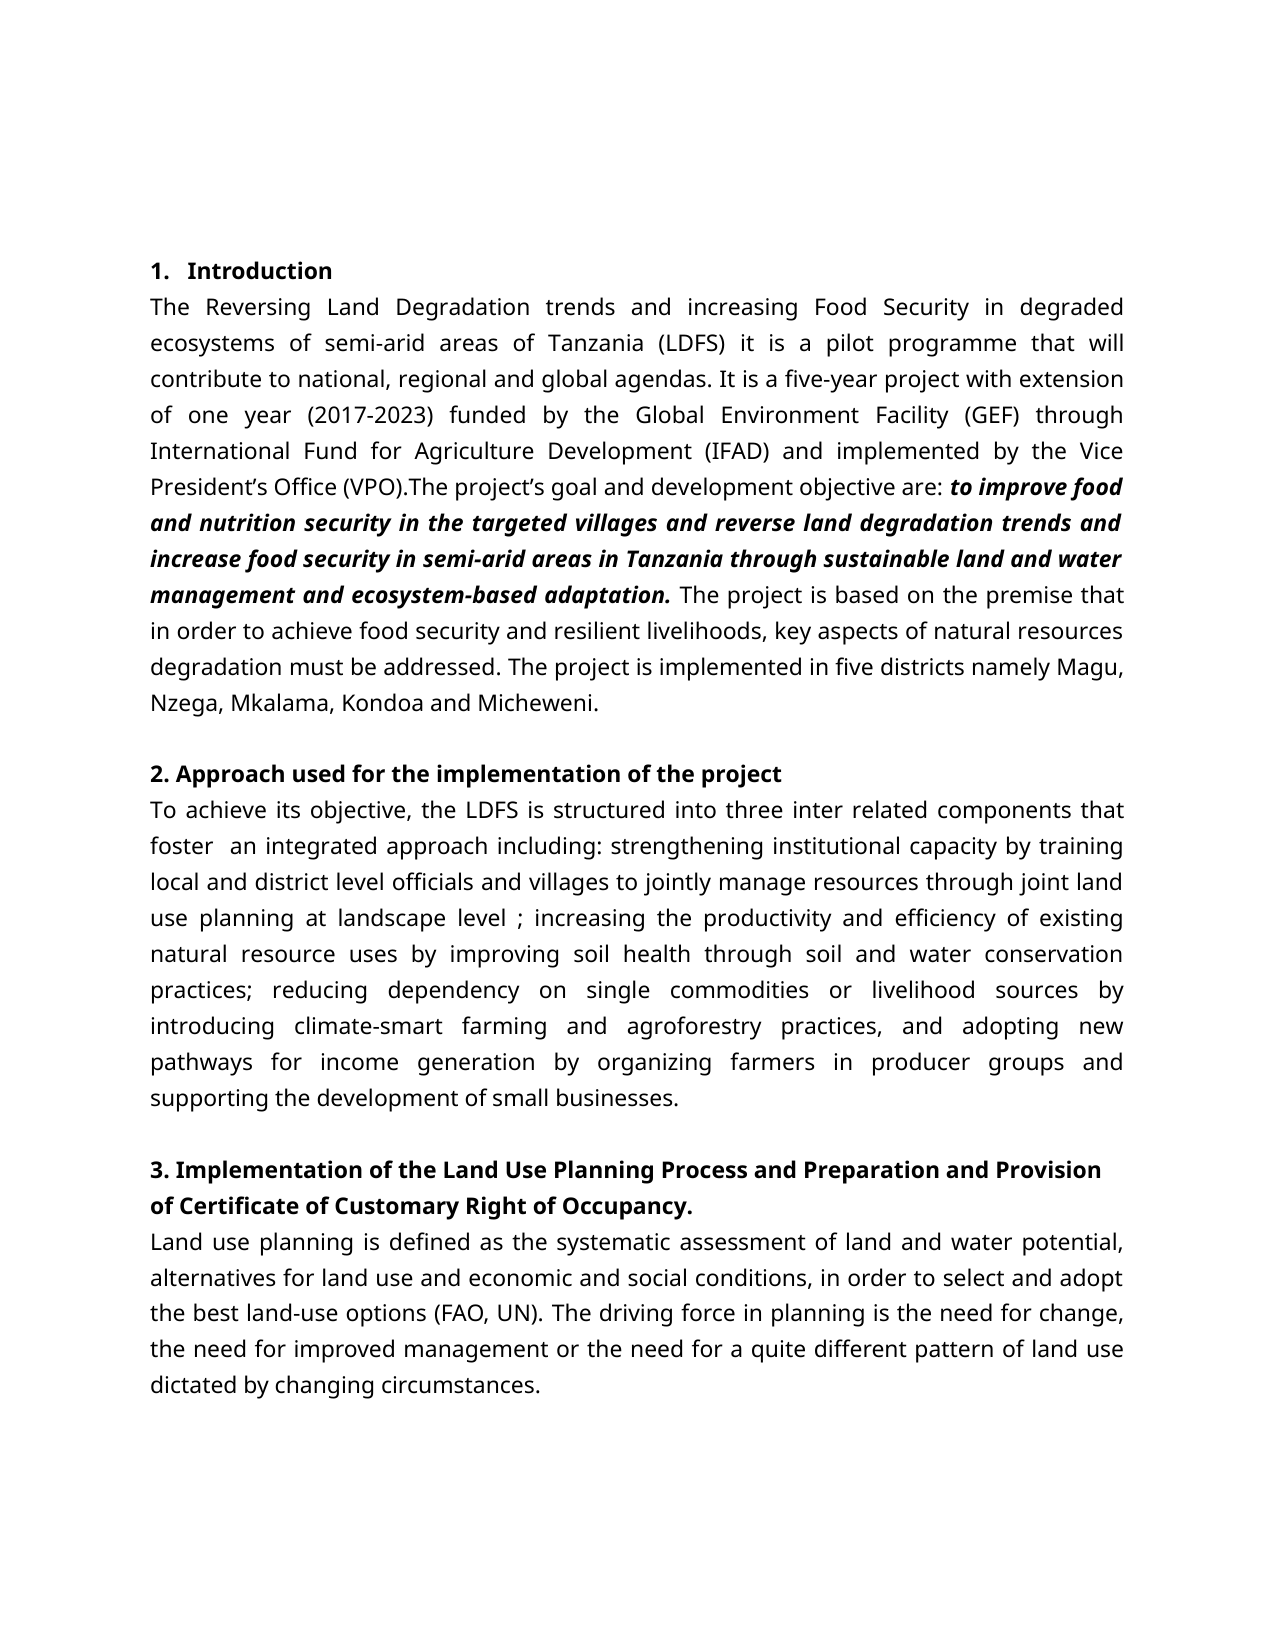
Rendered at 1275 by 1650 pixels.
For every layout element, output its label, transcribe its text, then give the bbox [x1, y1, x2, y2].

text The Reversing Land Degradation trends and increasing Food Security in degraded ecosystems of semi-arid areas of Tanzania (LDFS) it is a pilot programme that will contribute to national, regional and global agendas. It is a five-year project with extension of one year (2017-2023) funded by the Global Environment Facility (GEF) through International Fund for Agriculture Development (IFAD) and implemented by the Vice President’s Office (VPO).The project’s goal and development objective are: to improve food and nutrition security in the targeted villages and reverse land degradation trends and increase food security in semi-arid areas in Tanzania through sustainable land and water management and ecosystem-based adaptation. The project is based on the premise that in order to achieve food security and resilient livelihoods, key aspects of natural resources degradation must be addressed. The project is implemented in five districts namely Magu, Nzega, Mkalama, Kondoa and Micheweni. [150, 291, 1125, 718]
text To achieve its objective, the LDFS is structured into three inter related components that foster an integrated approach including: strengthening institutional capacity by training local and district level officials and villages to jointly manage resources through joint land use planning at landscape level ; increasing the productivity and efficiency of existing natural resource uses by improving soil health through soil and water conservation practices; reducing dependency on single commodities or livelihood sources by introducing climate-smart farming and agroforestry practices, and adopting new pathways for income generation by organizing farmers in producer groups and supporting the development of small businesses. [150, 794, 1125, 1113]
list Introduction [150, 255, 1125, 286]
text 2. Approach used for the implementation of the project [150, 758, 1125, 789]
text 3. Implementation of the Land Use Planning Process and Preparation and Provision of Certificate of Customary Right of Occupancy. [150, 1154, 1125, 1221]
text Land use planning is defined as the systematic assessment of land and water potential, alternatives for land use and economic and social conditions, in order to select and adopt the best land-use options (FAO, UN). The driving force in planning is the need for change, the need for improved management or the need for a quite different pattern of land use dictated by changing circumstances. [150, 1226, 1125, 1401]
